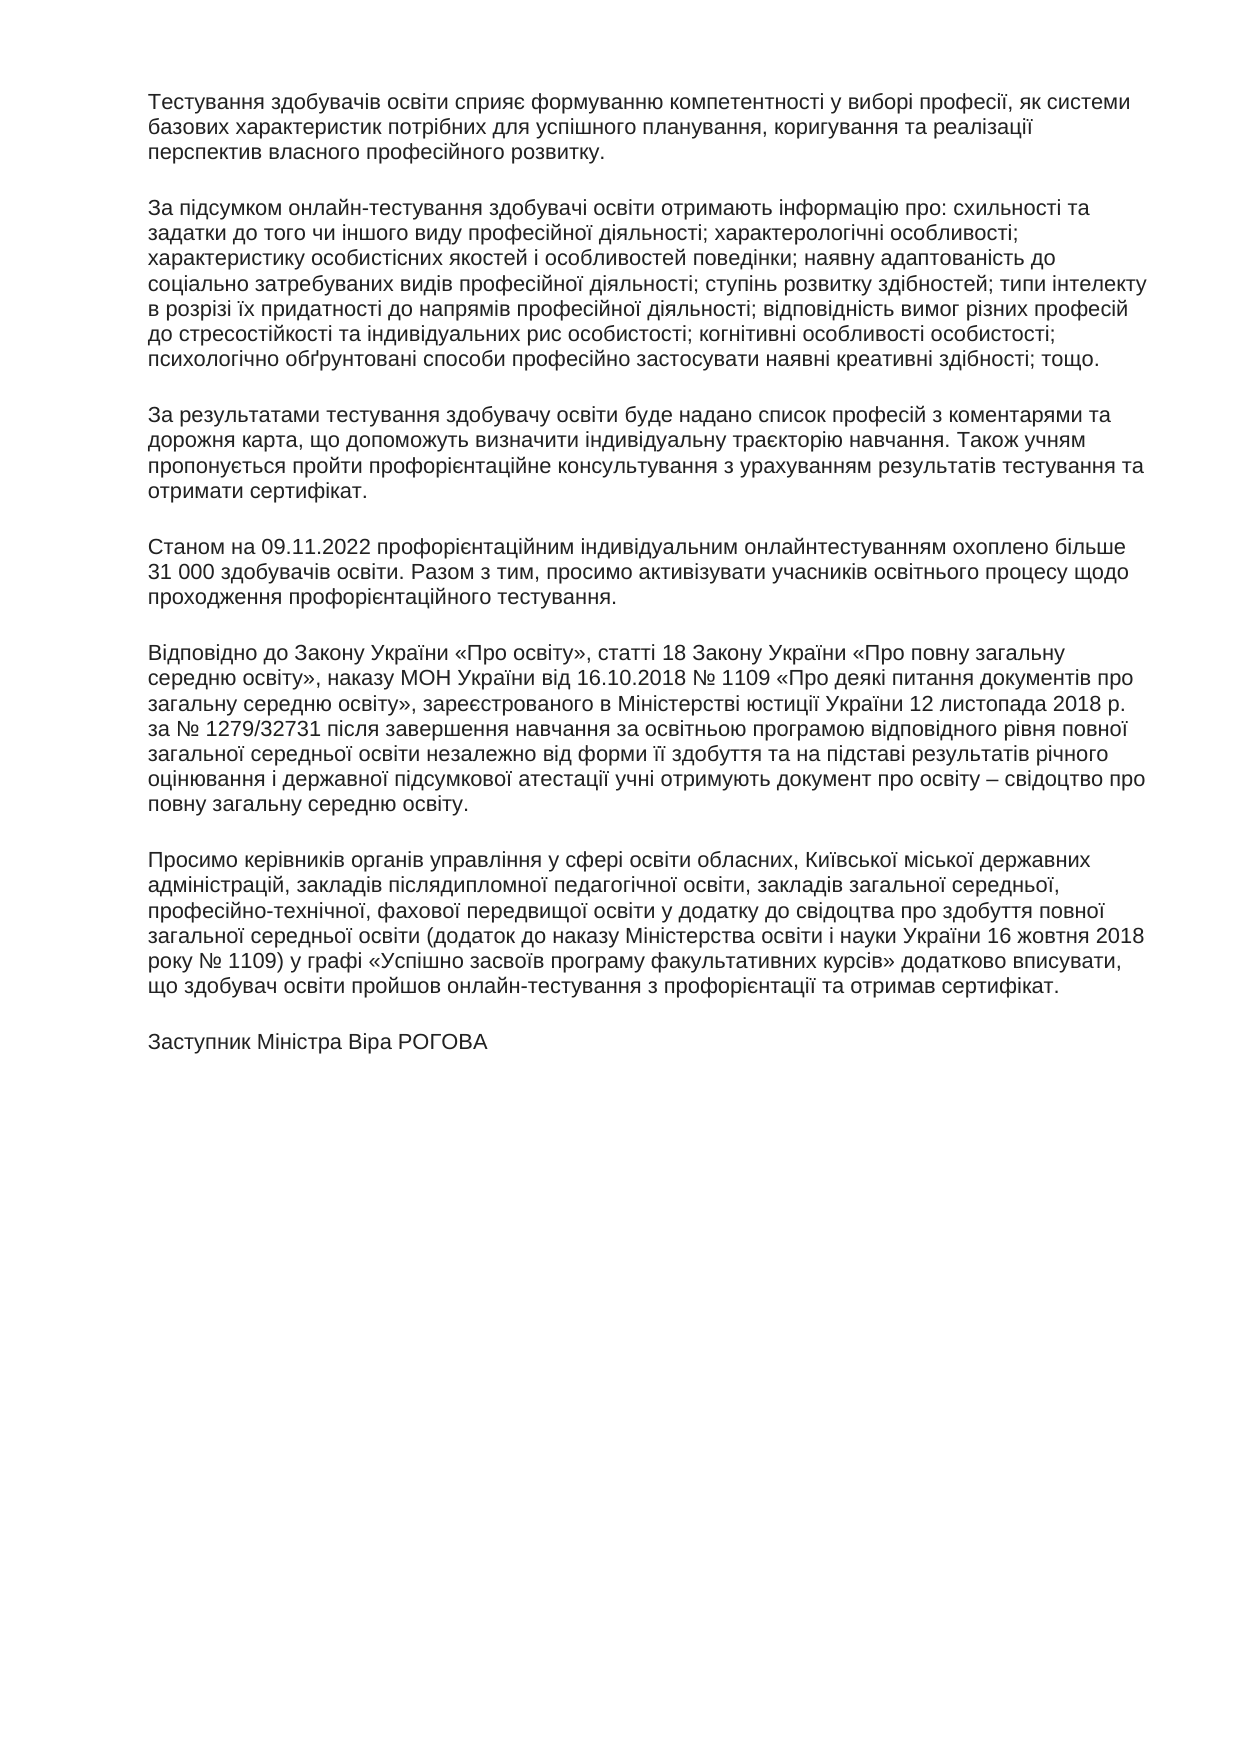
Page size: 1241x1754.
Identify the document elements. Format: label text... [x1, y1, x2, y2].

text За підсумком онлайн-тестування здобувачі освіти отримають інформацію про: схильності та задатки до того чи іншого виду професійної діяльності; характерологічні особливості; характеристику особистісних якостей і особливостей поведінки; наявну адаптованість до соціально затребуваних видів професійної діяльності; ступінь розвитку здібностей; типи інтелекту в розрізі їх придатності до напрямів професійної діяльності; відповідність вимог різних професій до стресостійкості та індивідуальних рис особистості; когнітивні особливості особистості; психологічно обґрунтовані способи професійно застосувати наявні креативні здібності; тощо. [148, 195, 1152, 371]
text Заступник Міністра Віра РОГОВА [148, 1029, 1152, 1054]
text Станом на 09.11.2022 профорієнтаційним індивідуальним онлайнтестуванням охоплено більше 31 000 здобувачів освіти. Разом з тим, просимо активізувати учасників освітнього процесу щодо проходження профорієнтаційного тестування. [148, 534, 1152, 609]
text Тестування здобувачів освіти сприяє формуванню компетентності у виборі професії, як системи базових характеристик потрібних для успішного планування, коригування та реалізації перспектив власного професійного розвитку. [148, 88, 1152, 164]
text За результатами тестування здобувачу освіти буде надано список професій з коментарями та дорожня карта, що допоможуть визначити індивідуальну траєкторію навчання. Також учням пропонується пройти профорієнтаційне консультування з урахуванням результатів тестування та отримати сертифікат. [148, 402, 1152, 503]
text Просимо керівників органів управління у сфері освіти обласних, Київської міської державних адміністрацій, закладів післядипломної педагогічної освіти, закладів загальної середньої, професійно-технічної, фахової передвищої освіти у додатку до свідоцтва про здобуття повної загальної середньої освіти (додаток до наказу Міністерства освіти і науки України 16 жовтня 2018 року № 1109) у графі «Успішно засвоїв програму факультативних курсів» додатково вписувати, що здобувач освіти пройшов онлайн-тестування з профорієнтації та отримав сертифікат. [148, 847, 1152, 998]
text Відповідно до Закону України «Про освіту», статті 18 Закону України «Про повну загальну середню освіту», наказу МОН України від 16.10.2018 № 1109 «Про деякі питання документів про загальну середню освіту», зареєстрованого в Міністерстві юстиції України 12 листопада 2018 р. за № 1279/32731 після завершення навчання за освітньою програмою відповідного рівня повної загальної середньої освіти незалежно від форми її здобуття та на підставі результатів річного оцінювання і державної підсумкової атестації учні отримують документ про освіту – свідоцтво про повну загальну середню освіту. [148, 640, 1152, 816]
